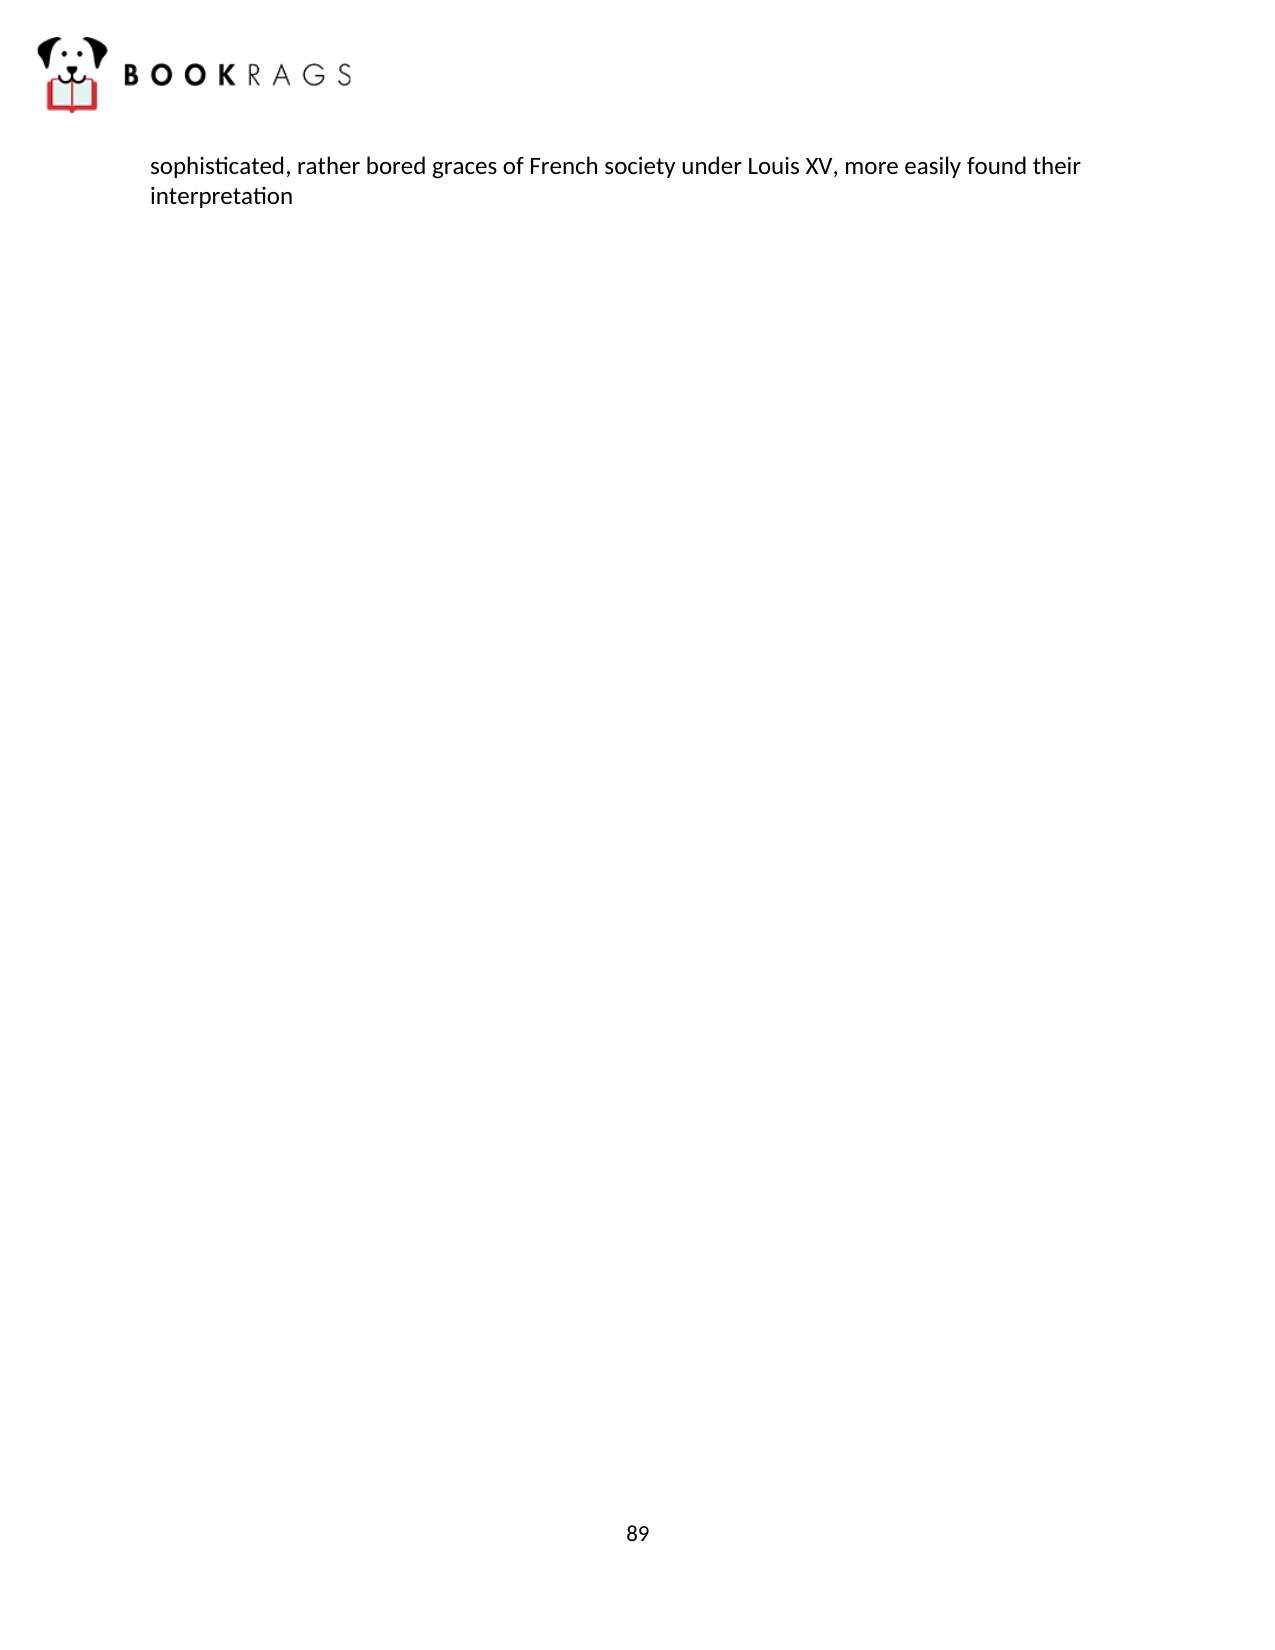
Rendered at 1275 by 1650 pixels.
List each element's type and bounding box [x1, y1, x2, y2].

picture [37, 37, 351, 113]
text [150, 150, 1125, 211]
